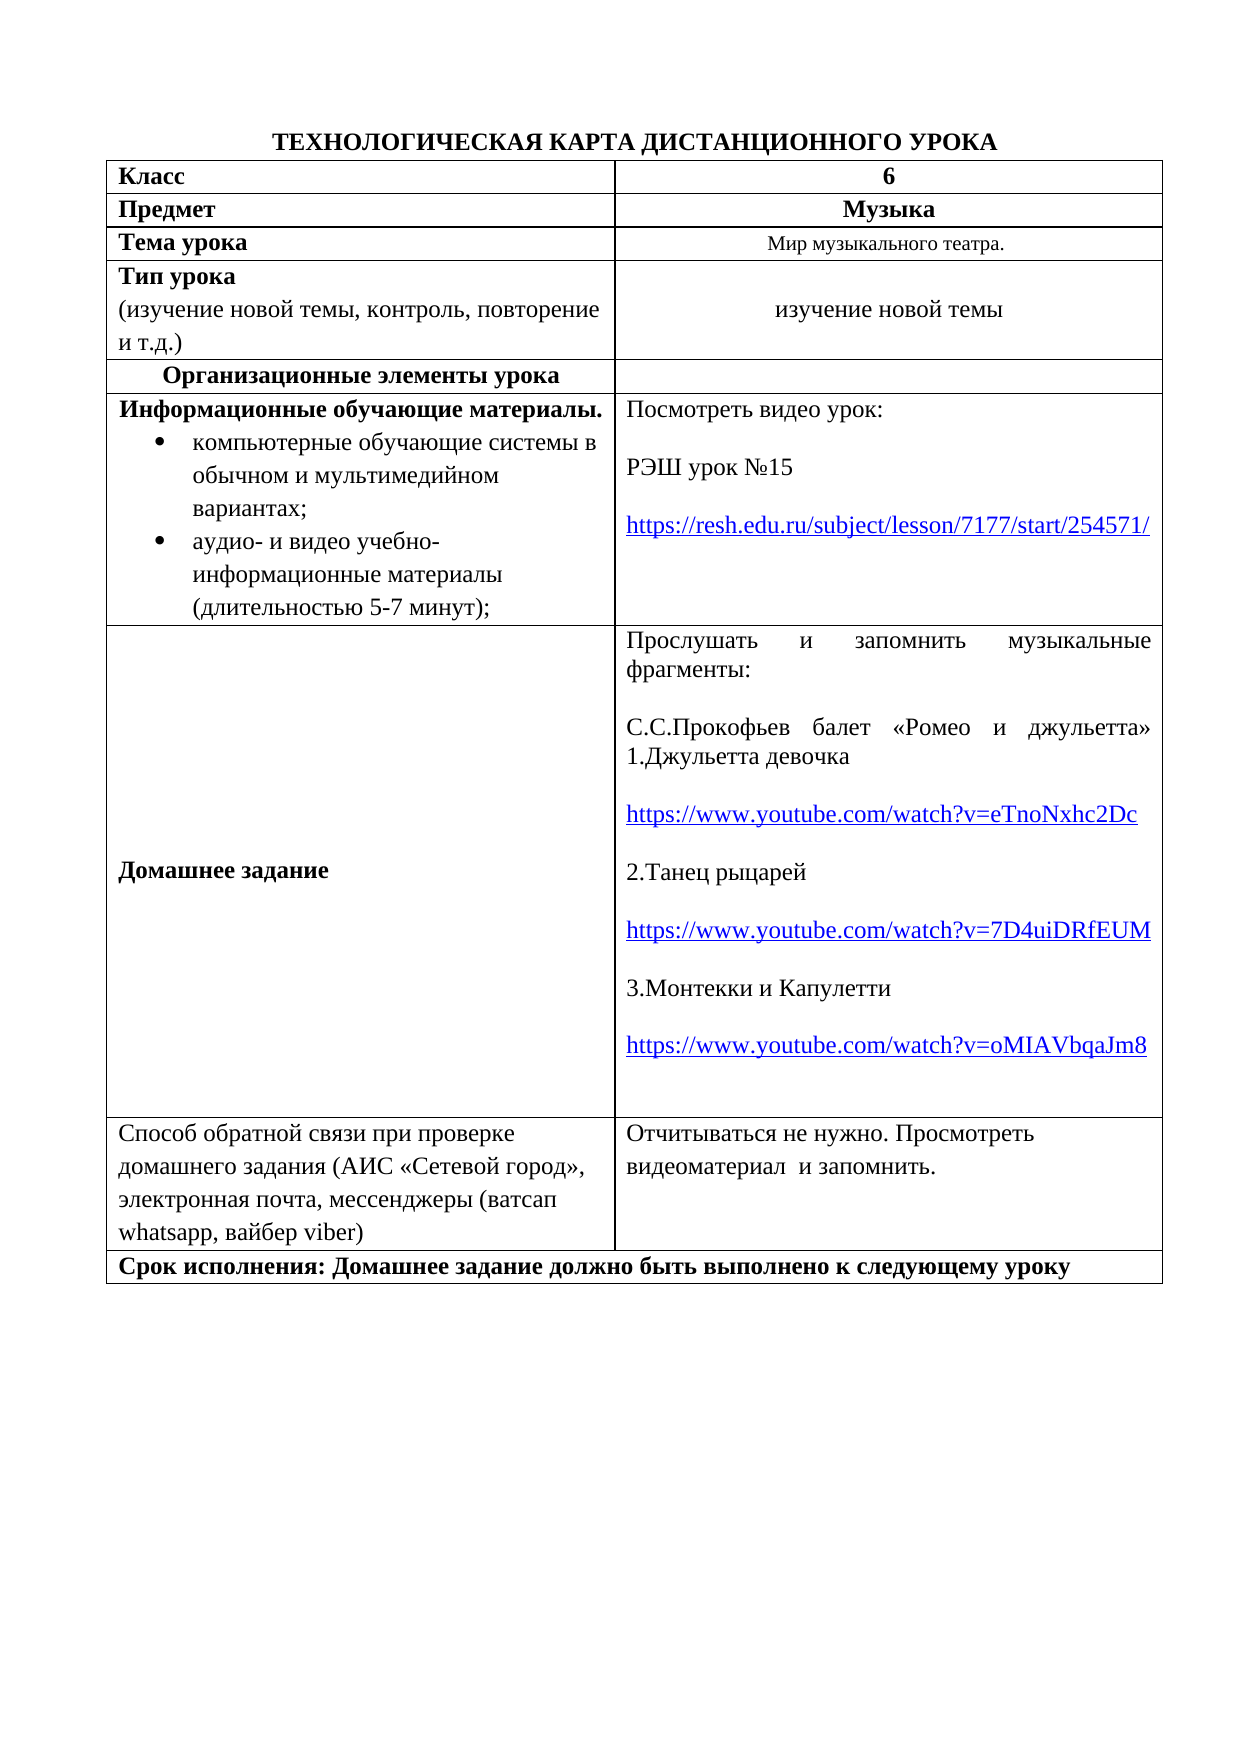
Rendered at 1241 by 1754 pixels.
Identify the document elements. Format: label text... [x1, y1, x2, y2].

table_header 6 [616, 161, 1162, 193]
table_cell [616, 360, 1162, 393]
table_cell Информационные обучающие материалы. компьютерные обучающие системы в обычном и мультимедийном вариантах; аудио- и видео учебно-информационные материалы (длительностью 5-7 минут); [107, 394, 614, 624]
table_cell Музыка [616, 194, 1162, 226]
table_cell Тема урока [107, 228, 614, 260]
table_cell Срок исполнения: Домашнее задание должно быть выполнено к следующему уроку [107, 1251, 1162, 1283]
table_cell Предмет [107, 194, 614, 226]
table_cell Мир музыкального театра. [616, 228, 1162, 260]
table_cell Способ обратной связи при проверке домашнего задания (АИС «Сетевой город», электронная почта, мессенджеры (ватсап whatsapp, вайбер viber) [107, 1118, 614, 1250]
table_cell Организационные элементы урока [107, 360, 614, 393]
table_cell Отчитываться не нужно. Просмотреть видеоматериал и запомнить. [616, 1118, 1162, 1250]
text ТЕХНОЛОГИЧЕСКАЯ КАРТА ДИСТАНЦИОННОГО УРОКА [118, 127, 1152, 155]
table_cell Прослушать и запомнить музыкальные фрагменты: С.С.Прокофьев балет «Ромео и джульетта» 1.Джульетта девочка https://www.youtube.com/watch?v=eTnoNxhc2Dc 2.Танец рыцарей https://www.youtube.com/watch?v=7D4uiDRfEUM 3.Монтекки и Капулетти https://www.youtube.com/watch?v=oMIAVbqaJm8 [616, 626, 1162, 1117]
table_cell Посмотреть видео урок: РЭШ урок №15 https://resh.edu.ru/subject/lesson/7177/start/254571/ [616, 394, 1162, 624]
table_cell Домашнее задание [107, 626, 614, 1117]
table_header Класс [107, 161, 614, 193]
table_cell изучение новой темы [616, 261, 1162, 359]
table_cell Тип урока (изучение новой темы, контроль, повторение и т.д.) [107, 261, 614, 359]
